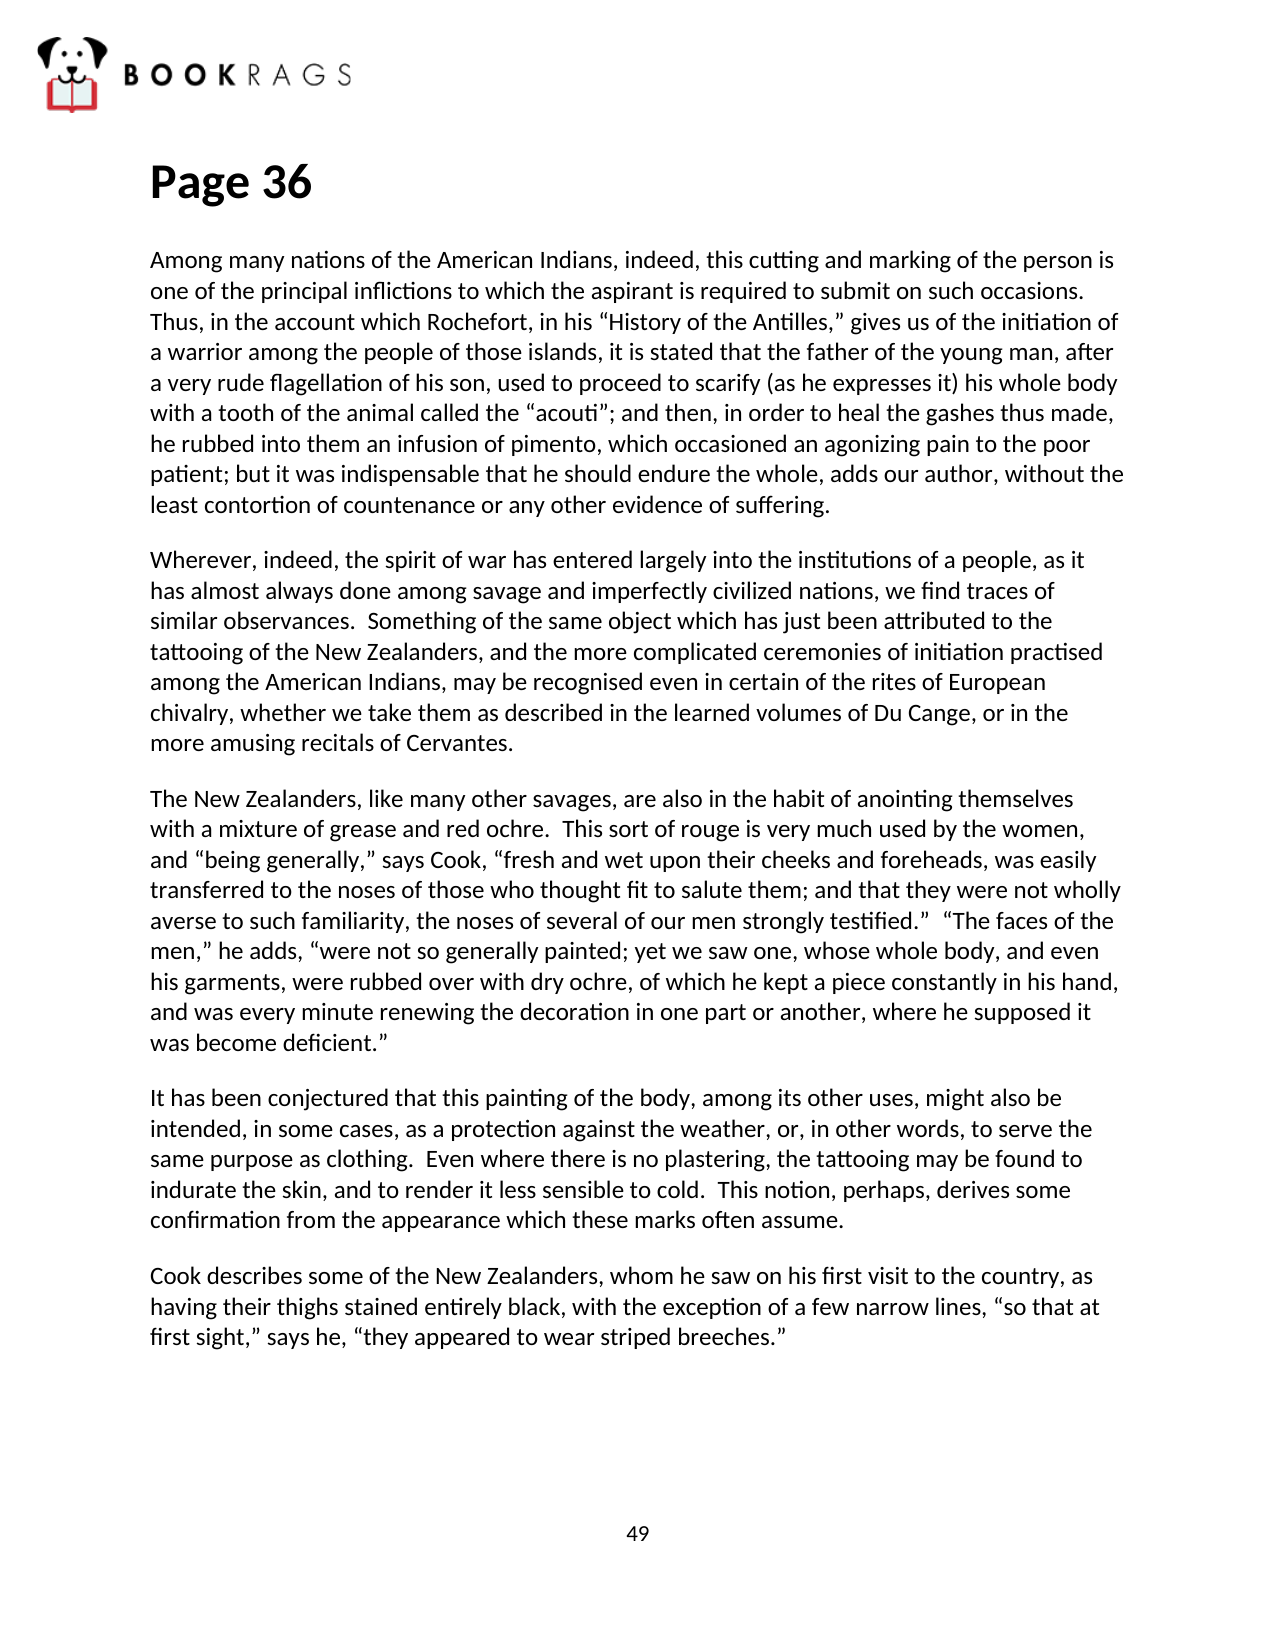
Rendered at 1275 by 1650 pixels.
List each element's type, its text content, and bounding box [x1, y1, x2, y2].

text Cook describes some of the New Zealanders, whom he saw on his first visit to the country, as having their thighs stained entirely black, with the exception of a few narrow lines, “so that at first sight,” says he, “they appeared to wear striped breeches.” [150, 1260, 1125, 1352]
text Among many nations of the American Indians, indeed, this cutting and marking of the person is one of the principal inflictions to which the aspirant is required to submit on such occasions. Thus, in the account which Rochefort, in his “History of the Antilles,” gives us of the initiation of a warrior among the people of those islands, it is stated that the father of the young man, after a very rude flagellation of his son, used to proceed to scarify (as he expresses it) his whole body with a tooth of the animal called the “acouti”; and then, in order to heal the gashes thus made, he rubbed into them an infusion of pimento, which occasioned an agonizing pain to the poor patient; but it was indispensable that he should endure the whole, adds our author, without the least contortion of countenance or any other evidence of suffering. [150, 244, 1125, 519]
text Wherever, indeed, the spirit of war has entered largely into the institutions of a people, as it has almost always done among savage and imperfectly civilized nations, we find traces of similar observances. Something of the same object which has just been attributed to the tattooing of the New Zealanders, and the more complicated ceremonies of initiation practised among the American Indians, may be recognised even in certain of the rites of European chivalry, whether we take them as described in the learned volumes of Du Cange, or in the more amusing recitals of Cervantes. [150, 544, 1125, 758]
text The New Zealanders, like many other savages, are also in the habit of anointing themselves with a mixture of grease and red ochre. This sort of rouge is very much used by the women, and “being generally,” says Cook, “fresh and wet upon their cheeks and foreheads, was easily transferred to the noses of those who thought fit to salute them; and that they were not wholly averse to such familiarity, the noses of several of our men strongly testified.” “The faces of the men,” he adds, “were not so generally painted; yet we saw one, whose whole body, and even his garments, were rubbed over with dry ochre, of which he kept a piece constantly in his hand, and was every minute renewing the decoration in one part or another, where he supposed it was become deficient.” [150, 783, 1125, 1058]
picture [37, 37, 351, 113]
text It has been conjectured that this painting of the body, among its other uses, might also be intended, in some cases, as a protection against the weather, or, in other words, to serve the same purpose as clothing. Even where there is no plastering, the tattooing may be found to indurate the skin, and to render it less sensible to cold. This notion, perhaps, derives some confirmation from the appearance which these marks often assume. [150, 1083, 1125, 1235]
text Page 36 [150, 150, 1125, 211]
